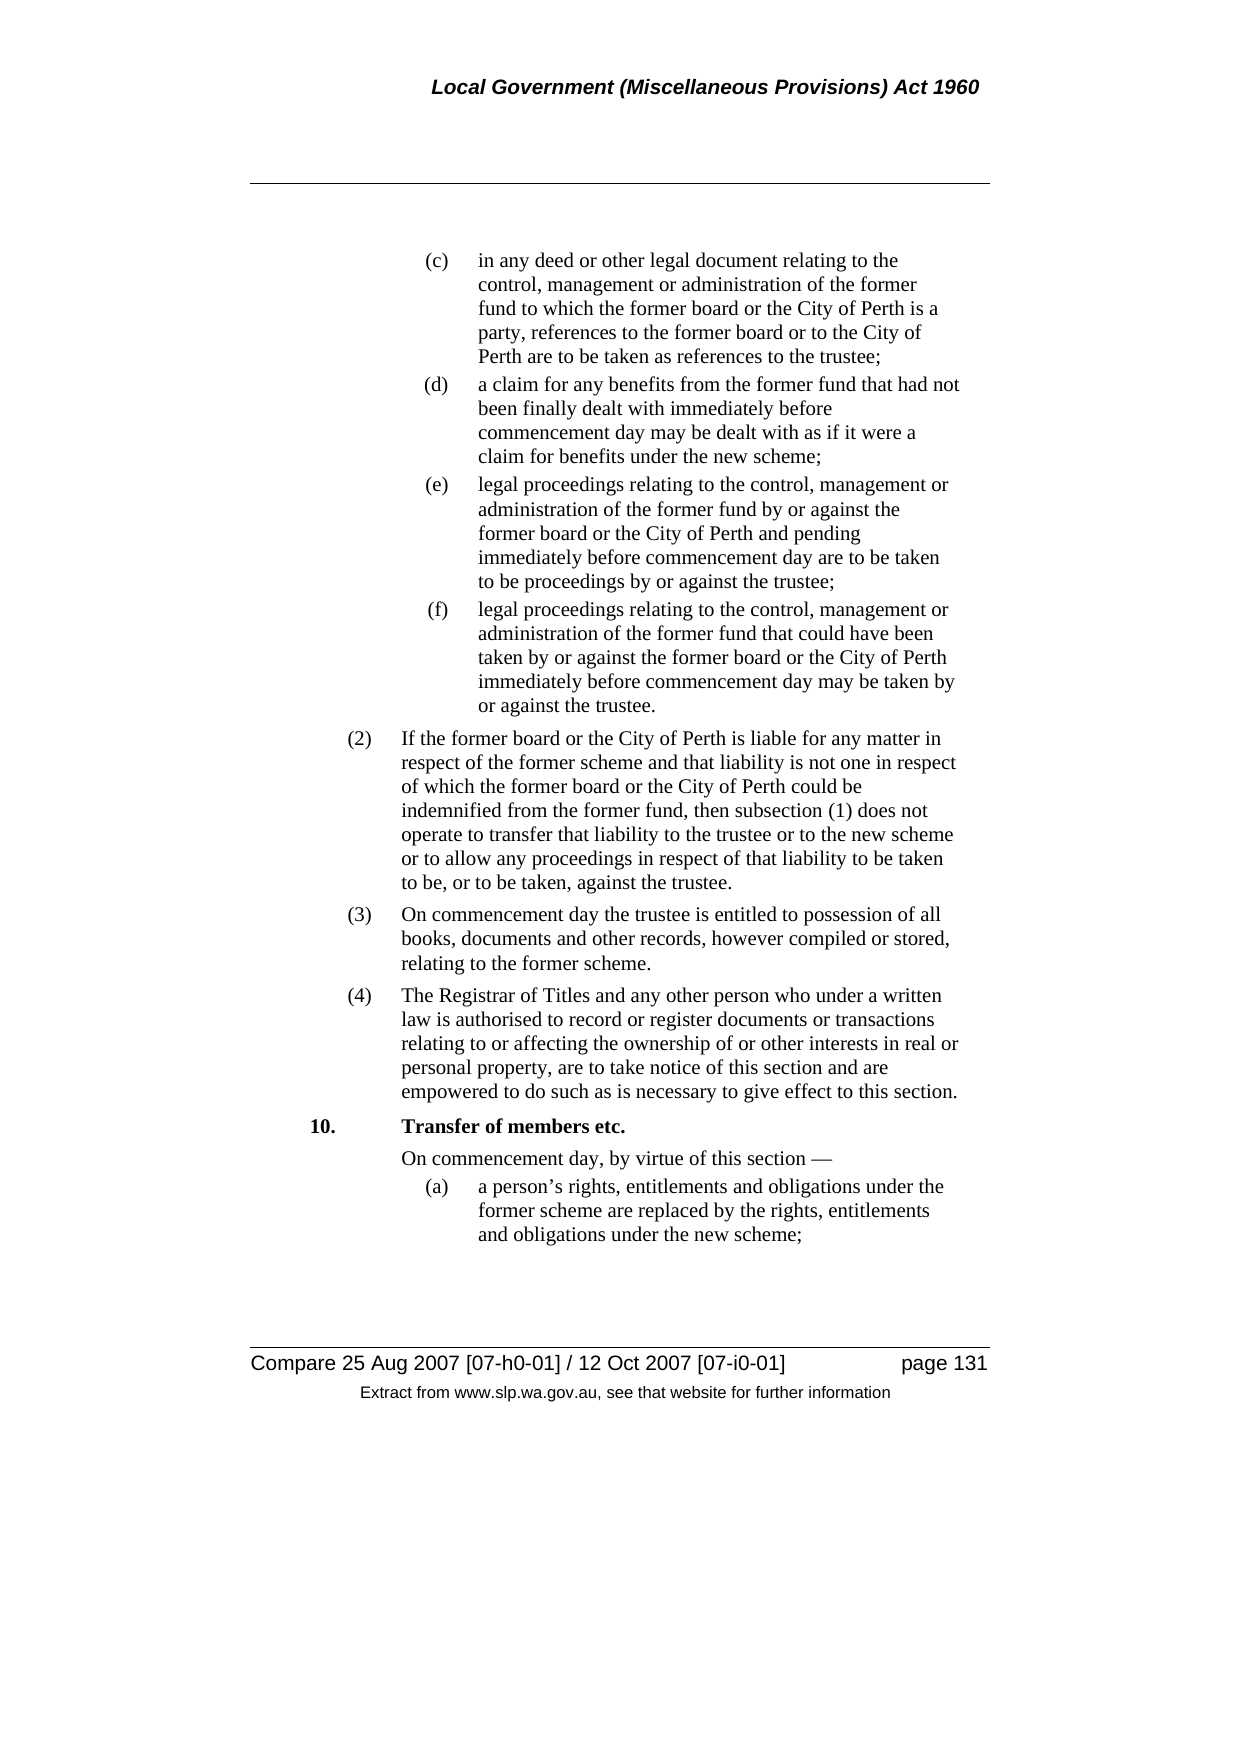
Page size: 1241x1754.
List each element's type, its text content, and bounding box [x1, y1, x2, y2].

text (d) a claim for any benefits from the former fund that had not been finally dealt with immediately before commencement day may be dealt with as if it were a claim for benefits under the new scheme; [389, 372, 960, 468]
text (4) The Registrar of Titles and any other person who under a written law is authorised to record or register documents or transactions relating to or affecting the ownership of or other interests in real or personal property, are to take notice of this section and are empowered to do such as is necessary to give effect to this section. [312, 983, 960, 1103]
subtitle 10. Transfer of members etc. [309, 1113, 960, 1138]
text (2) If the former board or the City of Perth is liable for any matter in respect of the former scheme and that liability is not one in respect of which the former board or the City of Perth could be indemnified from the former fund, then subsection (1) does not operate to transfer that liability to the trustee or to the new scheme or to allow any proceedings in respect of that liability to be taken to be, or to be taken, against the trustee. [312, 726, 960, 894]
text (3) On commencement day the trustee is entitled to possession of all books, documents and other records, however compiled or stored, relating to the former scheme. [312, 902, 960, 974]
text (f) legal proceedings relating to the control, management or administration of the former fund that could have been taken by or against the former board or the City of Perth immediately before commencement day may be taken by or against the trustee. [389, 597, 960, 717]
text (e) legal proceedings relating to the control, management or administration of the former fund by or against the former board or the City of Perth and pending immediately before commencement day are to be taken to be proceedings by or against the trustee; [389, 472, 960, 593]
text (c) in any deed or other legal document relating to the control, management or administration of the former fund to which the former board or the City of Perth is a party, references to the former board or to the City of Perth are to be taken as references to the trustee; [389, 247, 960, 368]
text On commencement day, by virtue of this section — [312, 1146, 960, 1170]
text (a) a person’s rights, entitlements and obligations under the former scheme are replaced by the rights, entitlements and obligations under the new scheme; [389, 1174, 960, 1246]
